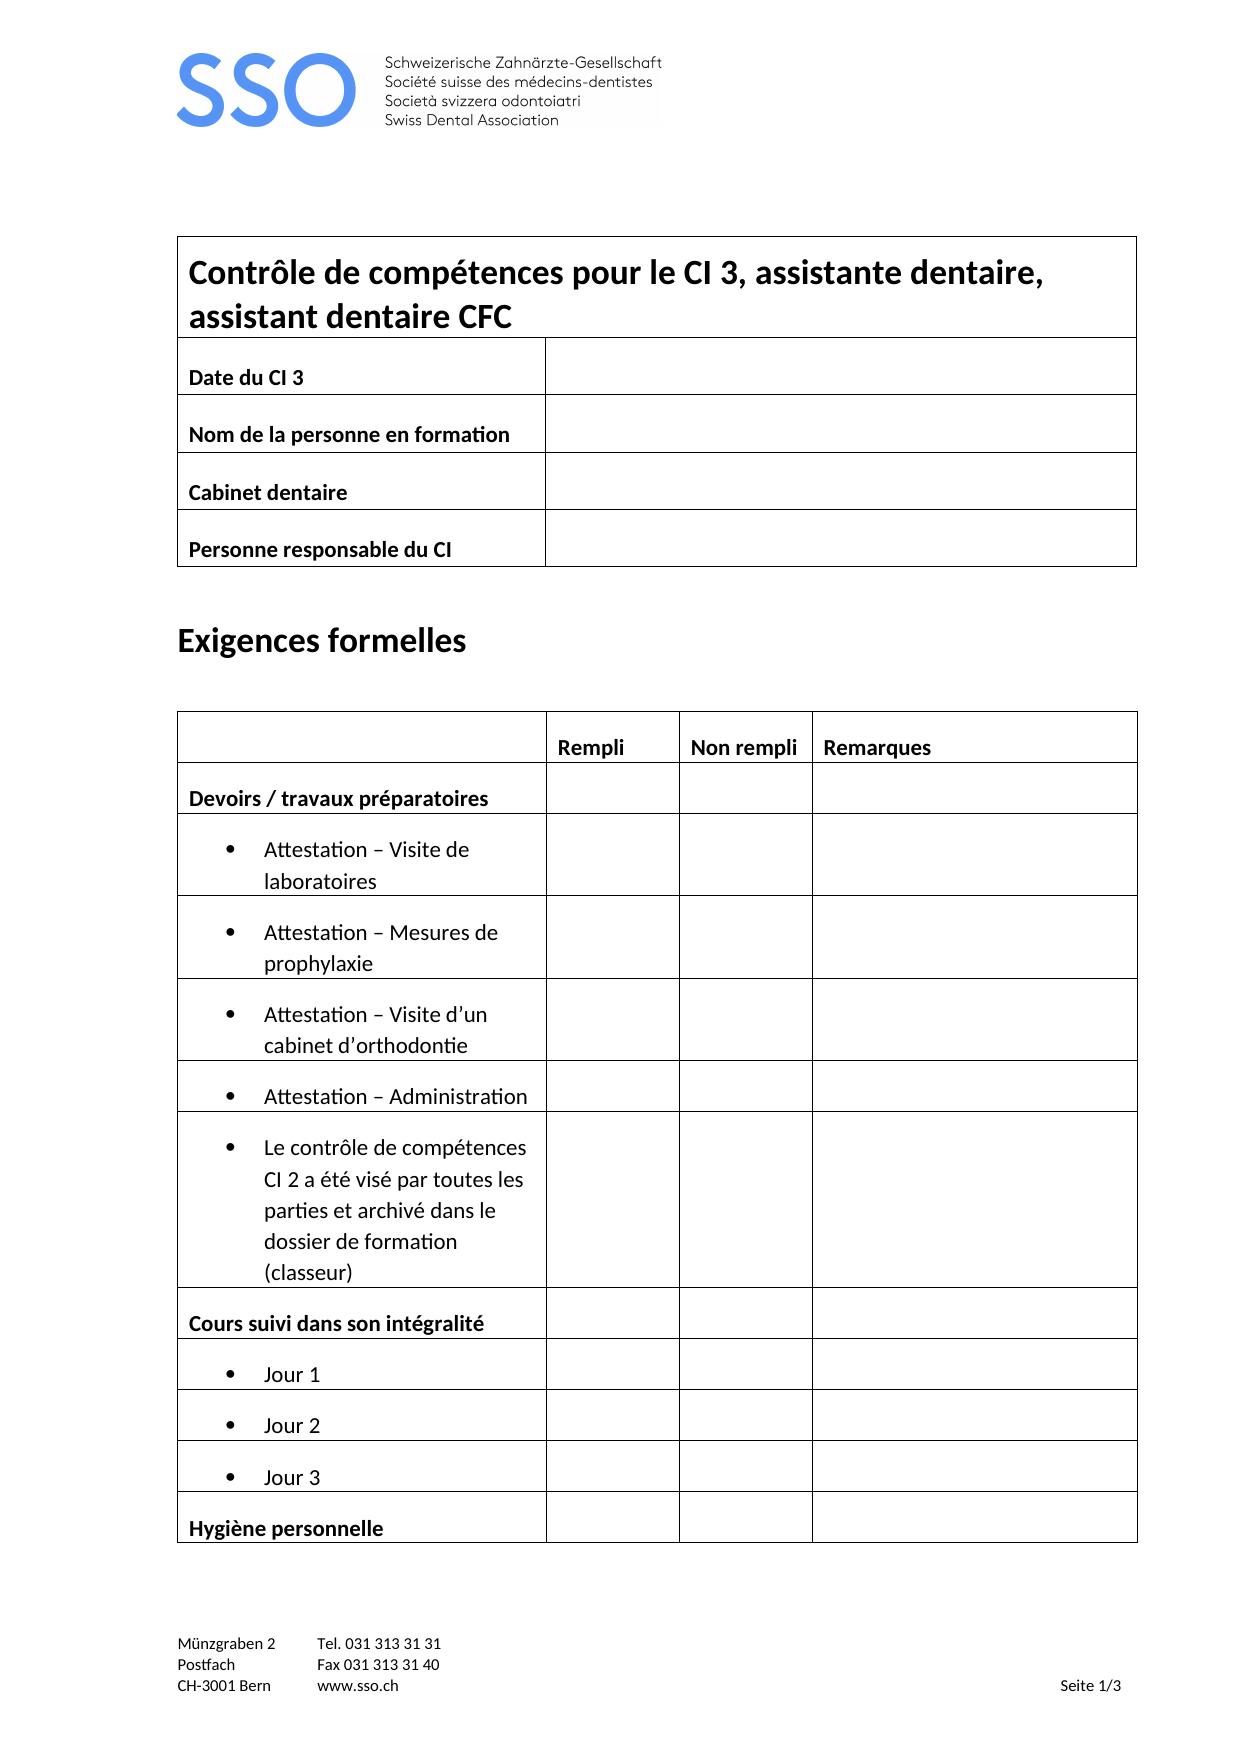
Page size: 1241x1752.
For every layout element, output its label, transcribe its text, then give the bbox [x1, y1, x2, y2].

table_cell [813, 814, 1137, 895]
table_cell [547, 1288, 679, 1338]
table_cell Personne responsable du CI [178, 510, 545, 566]
table_cell [680, 979, 812, 1060]
table_cell [547, 1441, 679, 1491]
table_cell [547, 1112, 679, 1287]
table_cell [547, 1492, 679, 1542]
table_header Contrôle de compétences pour le CI 3, assistante dentaire, assistant dentaire CFC [178, 237, 1136, 337]
picture [177, 53, 662, 127]
table_cell [547, 1390, 679, 1440]
table_cell [813, 1112, 1137, 1287]
table_cell Devoirs / travaux préparatoires [178, 763, 546, 813]
table_cell [813, 979, 1137, 1060]
table_cell Jour 2 [178, 1390, 546, 1440]
table_header [178, 712, 546, 762]
table_cell Nom de la personne en formation [178, 395, 545, 452]
table_cell [547, 896, 679, 978]
table_cell [813, 1390, 1137, 1440]
text Exigences formelles [177, 617, 1122, 661]
table_cell Date du CI 3 [178, 338, 545, 394]
table_cell [813, 763, 1137, 813]
table_header Rempli [547, 712, 679, 762]
table_cell [680, 1288, 812, 1338]
table_cell [546, 453, 1136, 509]
table_cell [680, 896, 812, 978]
table_cell [813, 1441, 1137, 1491]
table_header Remarques [813, 712, 1137, 762]
table_cell Jour 1 [178, 1339, 546, 1389]
table_cell [680, 1441, 812, 1491]
table_cell [547, 814, 679, 895]
table_cell [680, 1061, 812, 1111]
table_cell Hygiène personnelle [178, 1492, 546, 1542]
table_cell [546, 510, 1136, 566]
table_cell [680, 1339, 812, 1389]
table_header Non rempli [680, 712, 812, 762]
table_cell [813, 896, 1137, 978]
table_cell [680, 763, 812, 813]
table_cell [813, 1288, 1137, 1338]
table_cell [813, 1339, 1137, 1389]
table_cell [680, 1492, 812, 1542]
table_cell [547, 763, 679, 813]
table_cell Attestation – Mesures de prophylaxie [178, 896, 546, 978]
table_cell [680, 814, 812, 895]
table_cell Attestation – Visite de laboratoires [178, 814, 546, 895]
table_cell [546, 338, 1136, 394]
table_cell [547, 979, 679, 1060]
table_cell [546, 395, 1136, 452]
table_cell [547, 1339, 679, 1389]
table_cell Le contrôle de compétences CI 2 a été visé par toutes les parties et archivé dans le dossier de formation (classeur) [178, 1112, 546, 1287]
table_cell [813, 1061, 1137, 1111]
table_cell Cours suivi dans son intégralité [178, 1288, 546, 1338]
table_cell Attestation – Visite d’un cabinet d’orthodontie [178, 979, 546, 1060]
table_cell [680, 1112, 812, 1287]
table_cell Cabinet dentaire [178, 453, 545, 509]
table_cell [547, 1061, 679, 1111]
table_cell Attestation – Administration [178, 1061, 546, 1111]
table_cell [813, 1492, 1137, 1542]
table_cell Jour 3 [178, 1441, 546, 1491]
table_cell [680, 1390, 812, 1440]
